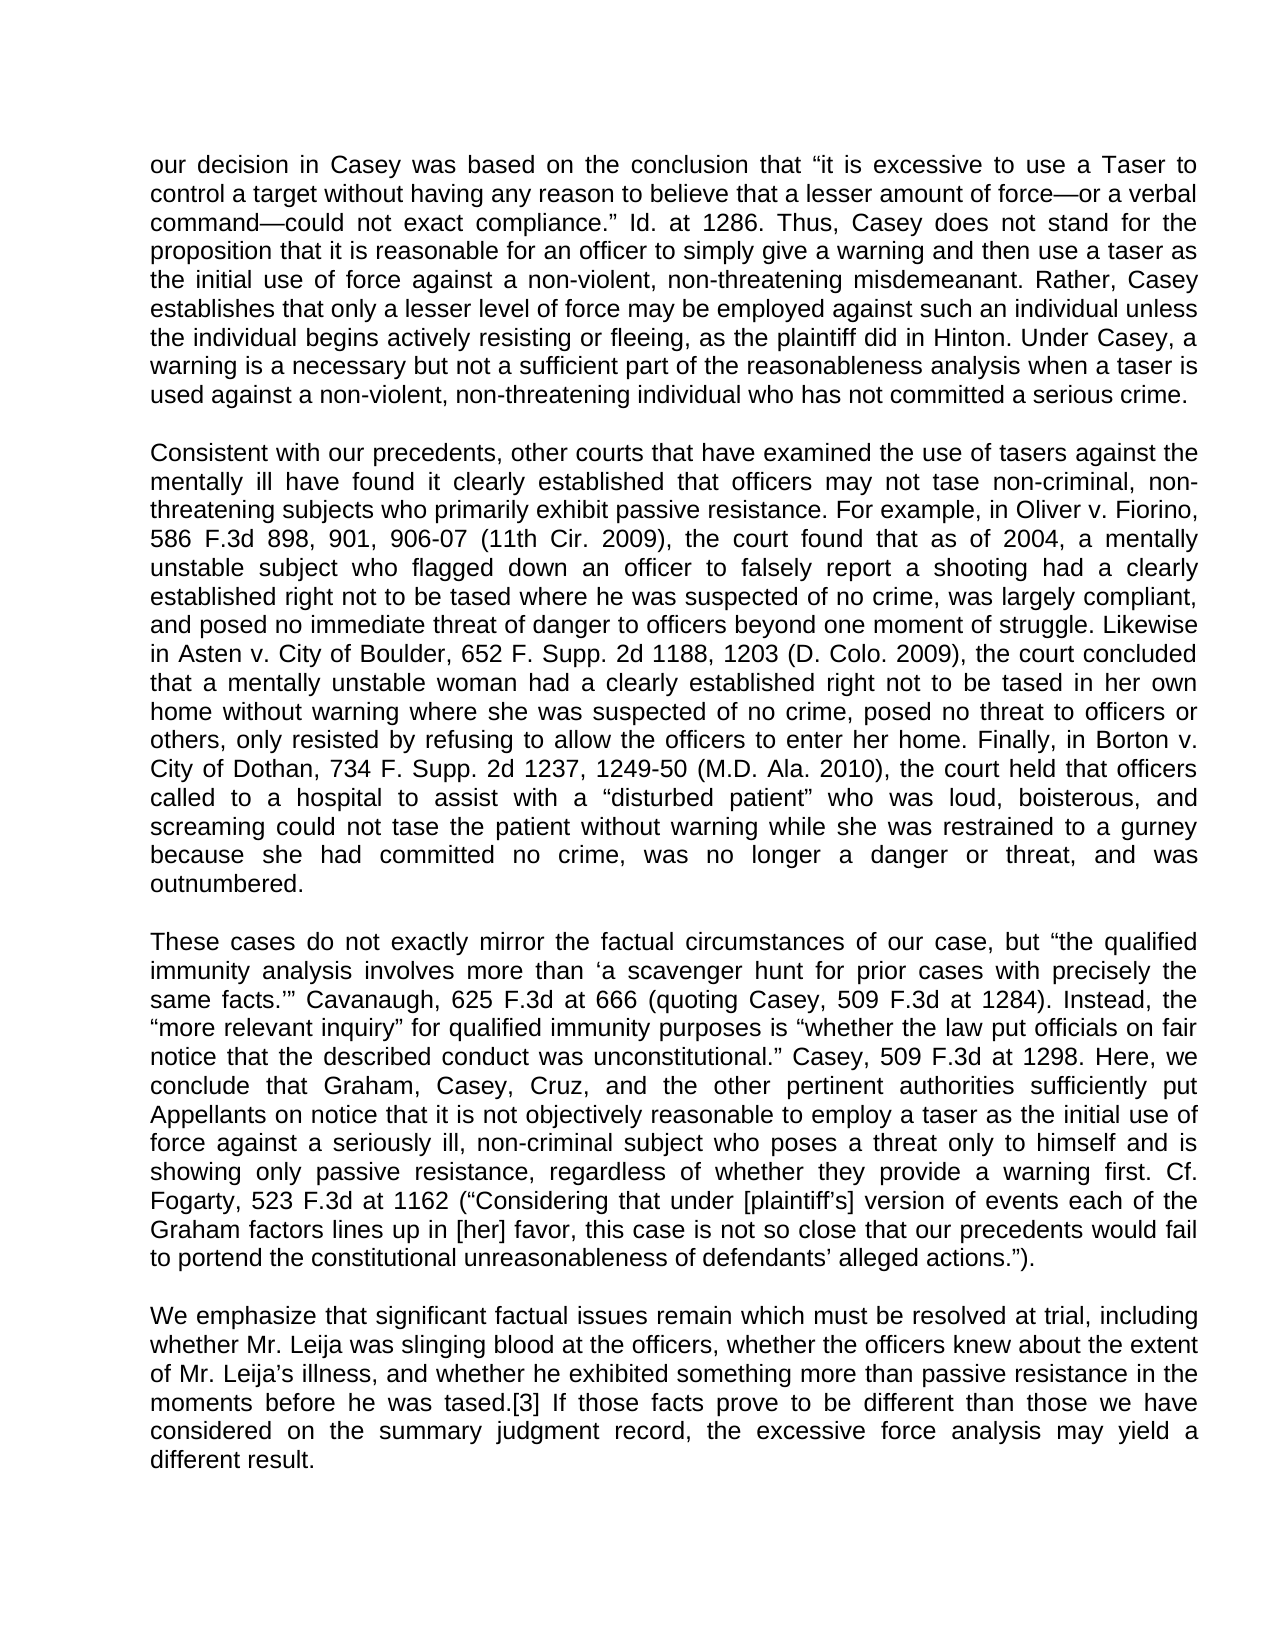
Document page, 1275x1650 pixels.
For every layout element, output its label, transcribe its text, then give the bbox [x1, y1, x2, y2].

text Consistent with our precedents, other courts that have examined the use of tasers against the mentally ill have found it clearly established that officers may not tase non-criminal, non-threatening subjects who primarily exhibit passive resistance. For example, in Oliver v. Fiorino, 586 F.3d 898, 901, 906-07 (11th Cir. 2009), the court found that as of 2004, a mentally unstable subject who flagged down an officer to falsely report a shooting had a clearly established right not to be tased where he was suspected of no crime, was largely compliant, and posed no immediate threat of danger to officers beyond one moment of struggle. Likewise in Asten v. City of Boulder, 652 F. Supp. 2d 1188, 1203 (D. Colo. 2009), the court concluded that a mentally unstable woman had a clearly established right not to be tased in her own home without warning where she was suspected of no crime, posed no threat to officers or others, only resisted by refusing to allow the officers to enter her home. Finally, in Borton v. City of Dothan, 734 F. Supp. 2d 1237, 1249-50 (M.D. Ala. 2010), the court held that officers called to a hospital to assist with a “disturbed patient” who was loud, boisterous, and screaming could not tase the patient without warning while she was restrained to a gurney because she had committed no crime, was no longer a danger or threat, and was outnumbered. [150, 438, 1200, 898]
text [150, 150, 1200, 409]
text These cases do not exactly mirror the factual circumstances of our case, but “the qualified immunity analysis involves more than ‘a scavenger hunt for prior cases with precisely the same facts.’” Cavanaugh, 625 F.3d at 666 (quoting Casey, 509 F.3d at 1284). Instead, the “more relevant inquiry” for qualified immunity purposes is “whether the law put officials on fair notice that the described conduct was unconstitutional.” Casey, 509 F.3d at 1298. Here, we conclude that Graham, Casey, Cruz, and the other pertinent authorities sufficiently put Appellants on notice that it is not objectively reasonable to employ a taser as the initial use of force against a seriously ill, non-criminal subject who poses a threat only to himself and is showing only passive resistance, regardless of whether they provide a warning first. Cf. Fogarty, 523 F.3d at 1162 (“Considering that under [plaintiff’s] version of events each of the Graham factors lines up in [her] favor, this case is not so close that our precedents would fail to portend the constitutional unreasonableness of defendants’ alleged actions.”). [150, 927, 1200, 1272]
text We emphasize that significant factual issues remain which must be resolved at trial, including whether Mr. Leija was slinging blood at the officers, whether the officers knew about the extent of Mr. Leija’s illness, and whether he exhibited something more than passive resistance in the moments before he was tased.[3] If those facts prove to be different than those we have considered on the summary judgment record, the excessive force analysis may yield a different result. [150, 1301, 1200, 1474]
